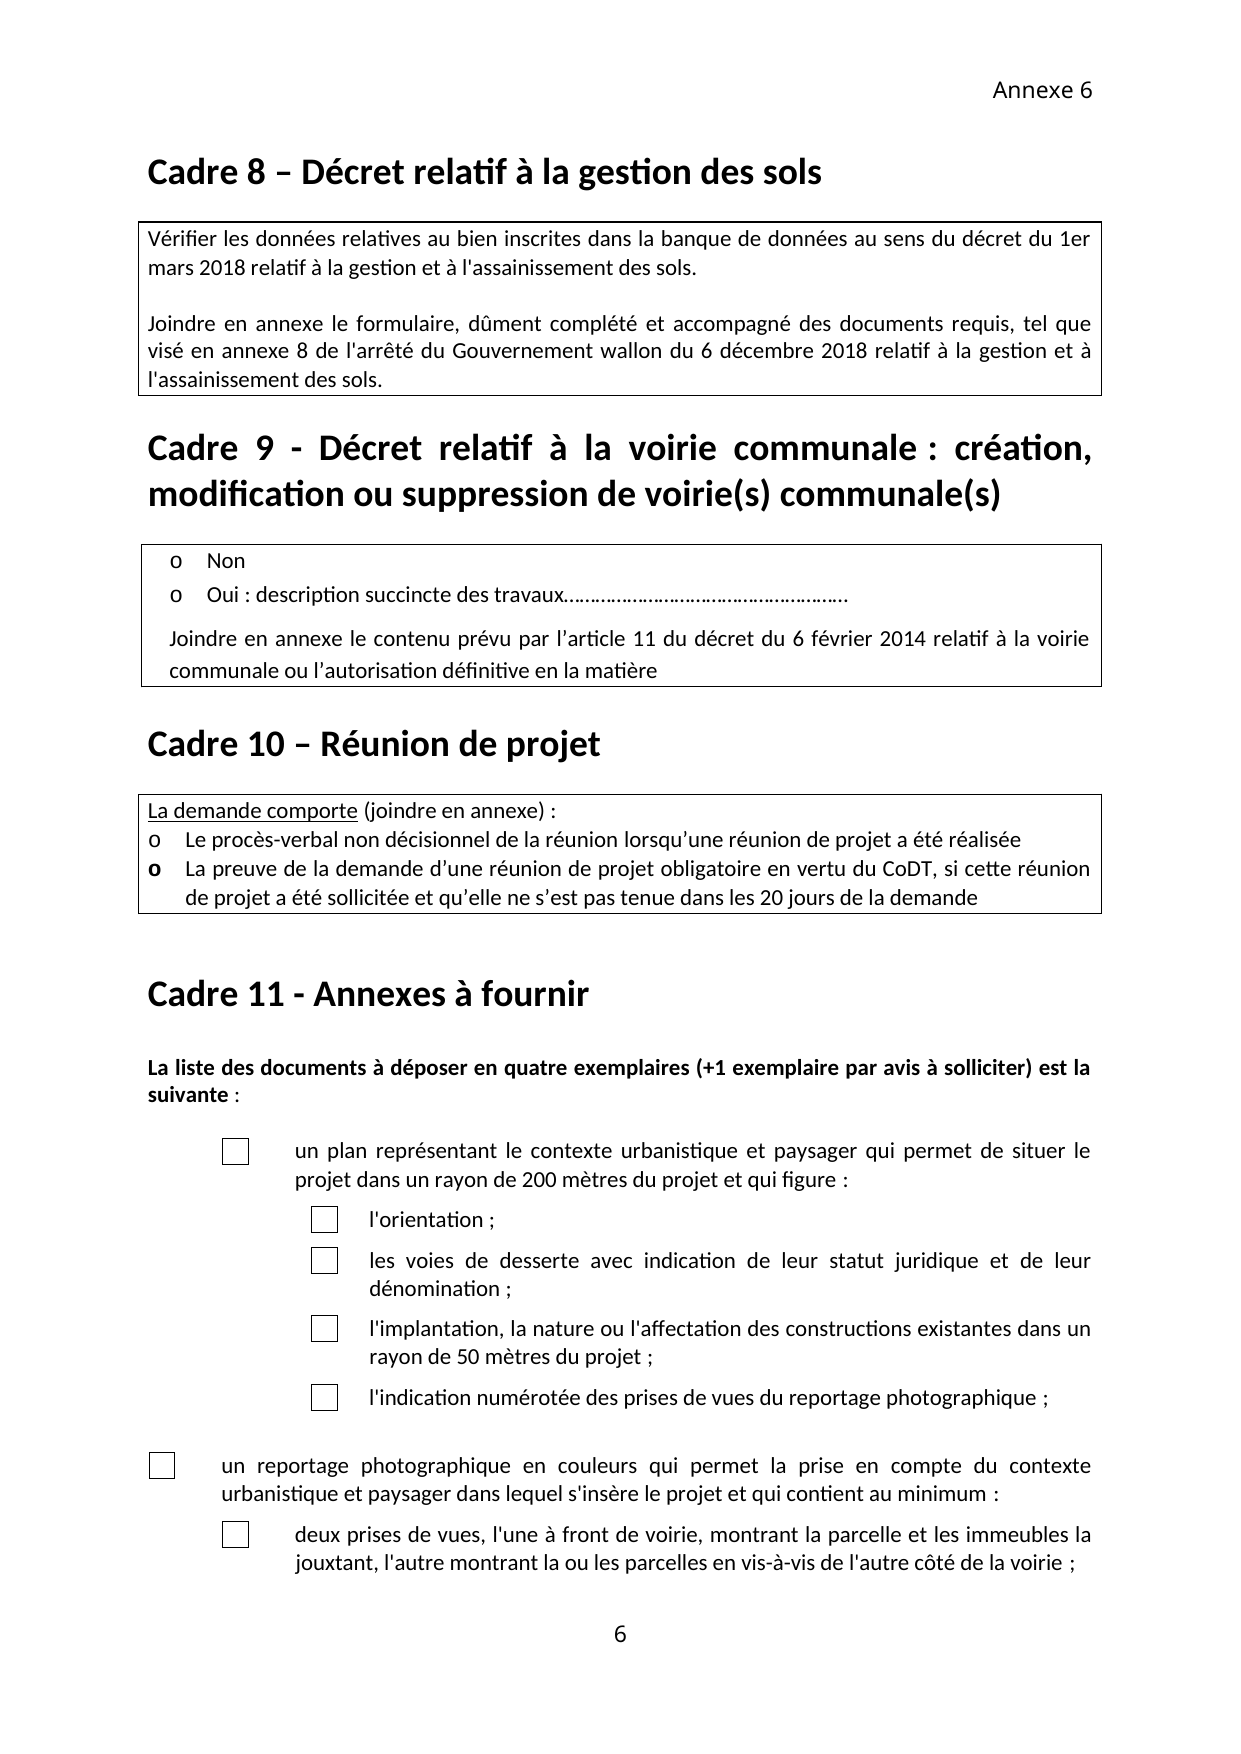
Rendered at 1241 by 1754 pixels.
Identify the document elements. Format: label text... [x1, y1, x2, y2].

text La liste des documents à déposer en quatre exemplaires (+1 exemplaire par avis à solliciter) est la suivante : [148, 1053, 1093, 1109]
text Cadre 8 – Décret relatif à la gestion des sols [148, 148, 1093, 193]
text deux prises de vues, l'une à front de voirie, montrant la parcelle et les immeubles la jouxtant, l'autre montrant la ou les parcelles en vis-à-vis de l'autre côté de la voirie ; [221, 1520, 1093, 1576]
text Joindre en annexe le contenu prévu par l’article 11 du décret du 6 février 2014 relatif à la voirie communale ou l’autorisation définitive en la matière [142, 621, 1101, 686]
text Cadre 9 - Décret relatif à la voirie communale : création, modification ou suppression de voirie(s) communale(s) [148, 424, 1093, 516]
list La preuve de la demande d’une réunion de projet obligatoire en vertu du CoDT, si cette réunion de projet a été sollicitée et qu’elle ne s’est pas tenue dans les 20 jours de la demande [139, 851, 1101, 913]
list Le procès-verbal non décisionnel de la réunion lorsqu’une réunion de projet a été réalisée [148, 825, 1093, 851]
list Non [142, 545, 1101, 576]
text l'orientation ; [310, 1205, 1093, 1233]
text La demande comporte (joindre en annexe) : [139, 795, 1101, 825]
text Vérifier les données relatives au bien inscrites dans la banque de données au sens du décret du 1er mars 2018 relatif à la gestion et à l'assainissement des sols. [139, 223, 1101, 281]
text l'indication numérotée des prises de vues du reportage photographique ; [310, 1383, 1093, 1411]
list Oui : description succincte des travaux……………………………………………… [142, 577, 1101, 609]
text Cadre 10 – Réunion de projet [148, 720, 1093, 766]
text Cadre 11 - Annexes à fournir [148, 970, 1093, 1016]
text un plan représentant le contexte urbanistique et paysager qui permet de situer le projet dans un rayon de 200 mètres du projet et qui figure : [221, 1137, 1093, 1193]
text l'implantation, la nature ou l'affectation des constructions existantes dans un rayon de 50 mètres du projet ; [310, 1314, 1093, 1370]
text Joindre en annexe le formulaire, dûment complété et accompagné des documents requis, tel que visé en annexe 8 de l'arrêté du Gouvernement wallon du 6 décembre 2018 relatif à la gestion et à l'assainissement des sols. [139, 306, 1101, 395]
text les voies de desserte avec indication de leur statut juridique et de leur dénomination ; [310, 1246, 1093, 1302]
text un reportage photographique en couleurs qui permet la prise en compte du contexte urbanistique et paysager dans lequel s'insère le projet et qui contient au minimum : [148, 1451, 1093, 1507]
